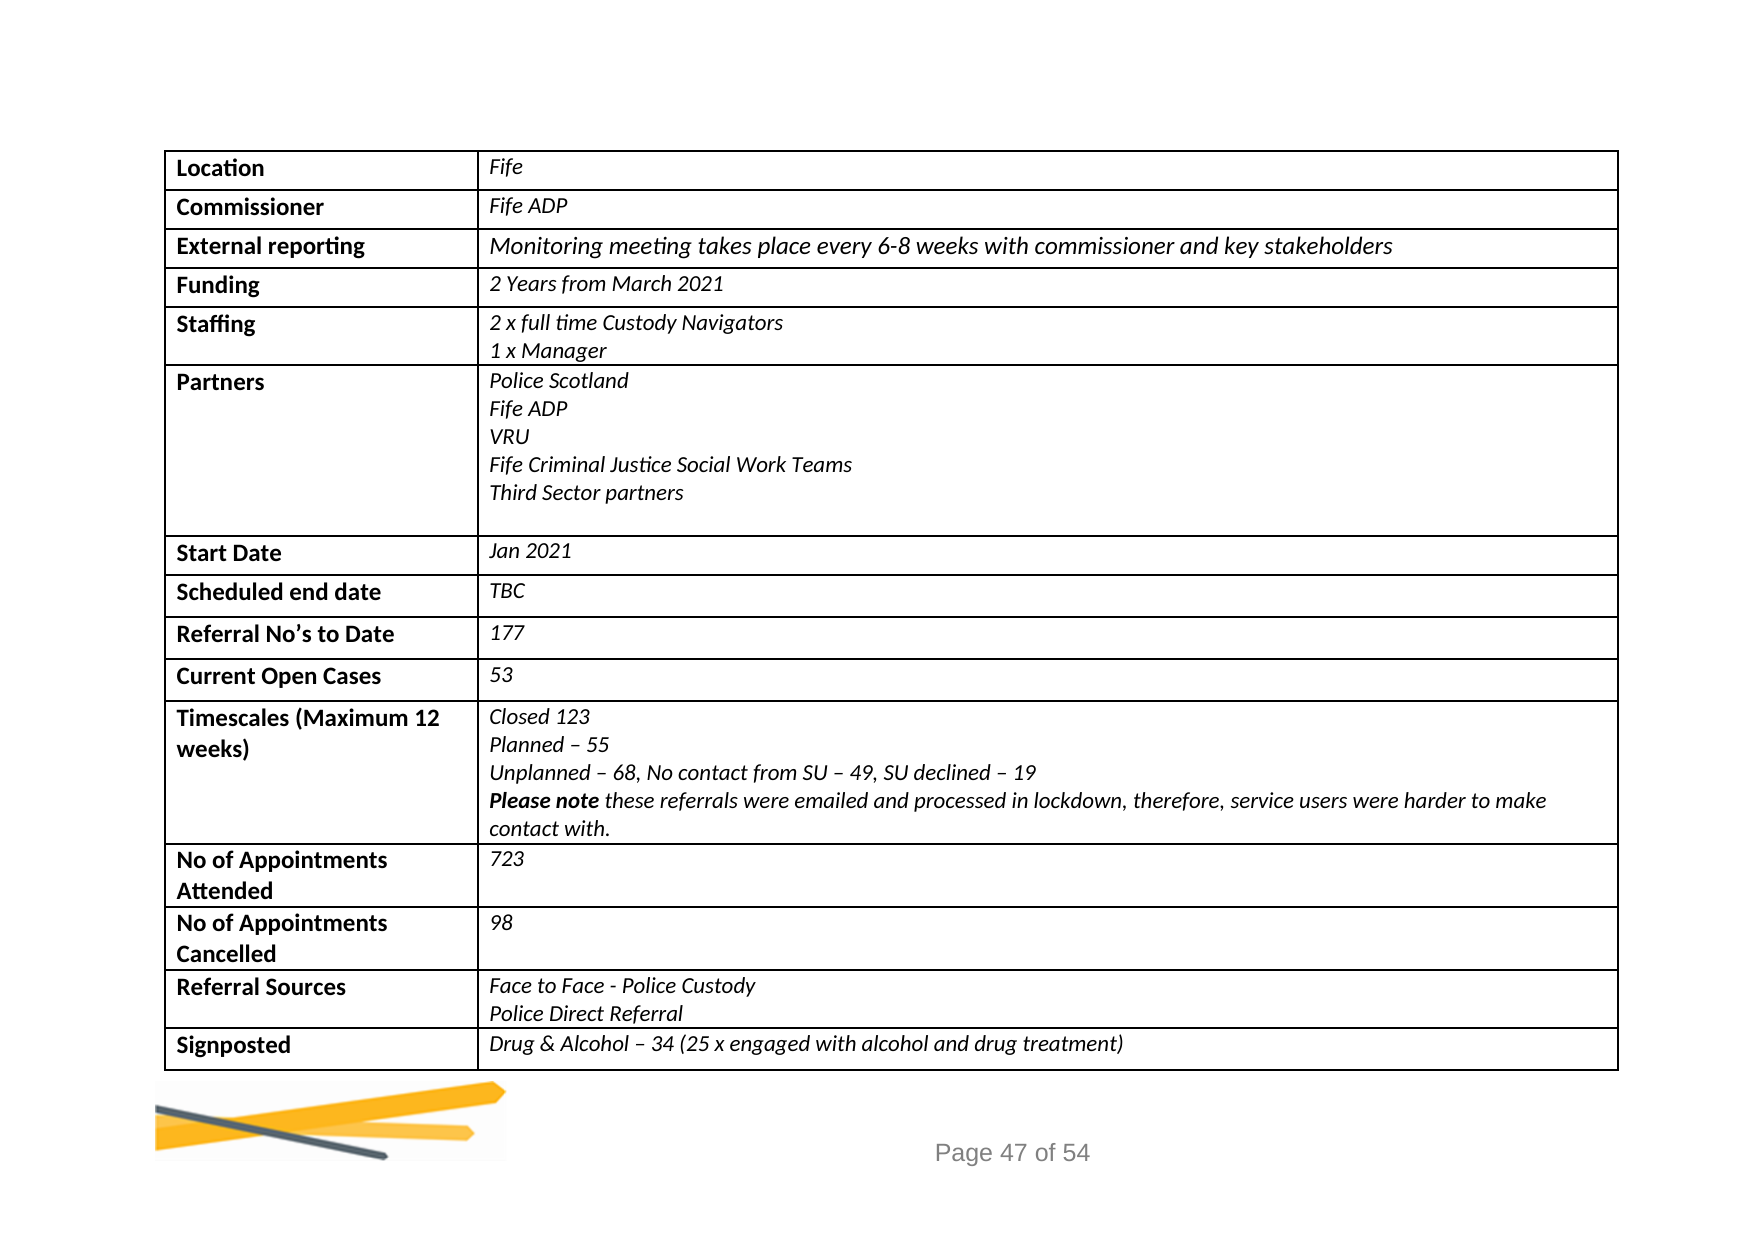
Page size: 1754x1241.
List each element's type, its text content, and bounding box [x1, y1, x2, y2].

table_cell Timescales (Maximum 12 weeks) [166, 702, 477, 842]
table_cell Police Scotland Fife ADP VRU Fife Criminal Justice Social Work Teams Third Sector partners [479, 366, 1617, 534]
table_cell Closed 123 Planned – 55 Unplanned – 68, No contact from SU – 49, SU declined – 19 Please note these referrals were emailed and processed in lockdown, therefore, service users were harder to make contact with. [479, 702, 1617, 842]
table_cell Start Date [166, 537, 477, 574]
table_cell Funding [166, 269, 477, 306]
table_cell Face to Face - Police Custody Police Direct Referral [479, 971, 1617, 1027]
table_cell Fife [479, 152, 1617, 189]
table_cell 98 [479, 908, 1617, 969]
table_cell External reporting [166, 230, 477, 267]
table_cell Staffing [166, 308, 477, 364]
table_cell Location [166, 152, 477, 189]
table_cell Fife ADP [479, 191, 1617, 228]
table_cell 2 Years from March 2021 [479, 269, 1617, 306]
table_cell Monitoring meeting takes place every 6-8 weeks with commissioner and key stakeholders [479, 230, 1617, 267]
table_cell Current Open Cases [166, 660, 477, 700]
table_cell Signposted [166, 1029, 477, 1069]
table_cell TBC [479, 576, 1617, 616]
table_cell Commissioner [166, 191, 477, 228]
table_cell 53 [479, 660, 1617, 700]
table_cell Referral Sources [166, 971, 477, 1027]
picture [155, 1081, 508, 1162]
table_cell Partners [166, 366, 477, 534]
table_cell Jan 2021 [479, 537, 1617, 574]
table_cell 177 [479, 618, 1617, 658]
table_cell Scheduled end date [166, 576, 477, 616]
table_cell Referral No’s to Date [166, 618, 477, 658]
table_cell No of Appointments Cancelled [166, 908, 477, 969]
table_cell 723 [479, 845, 1617, 906]
table_cell 2 x full time Custody Navigators 1 x Manager [479, 308, 1617, 364]
table_cell No of Appointments Attended [166, 845, 477, 906]
